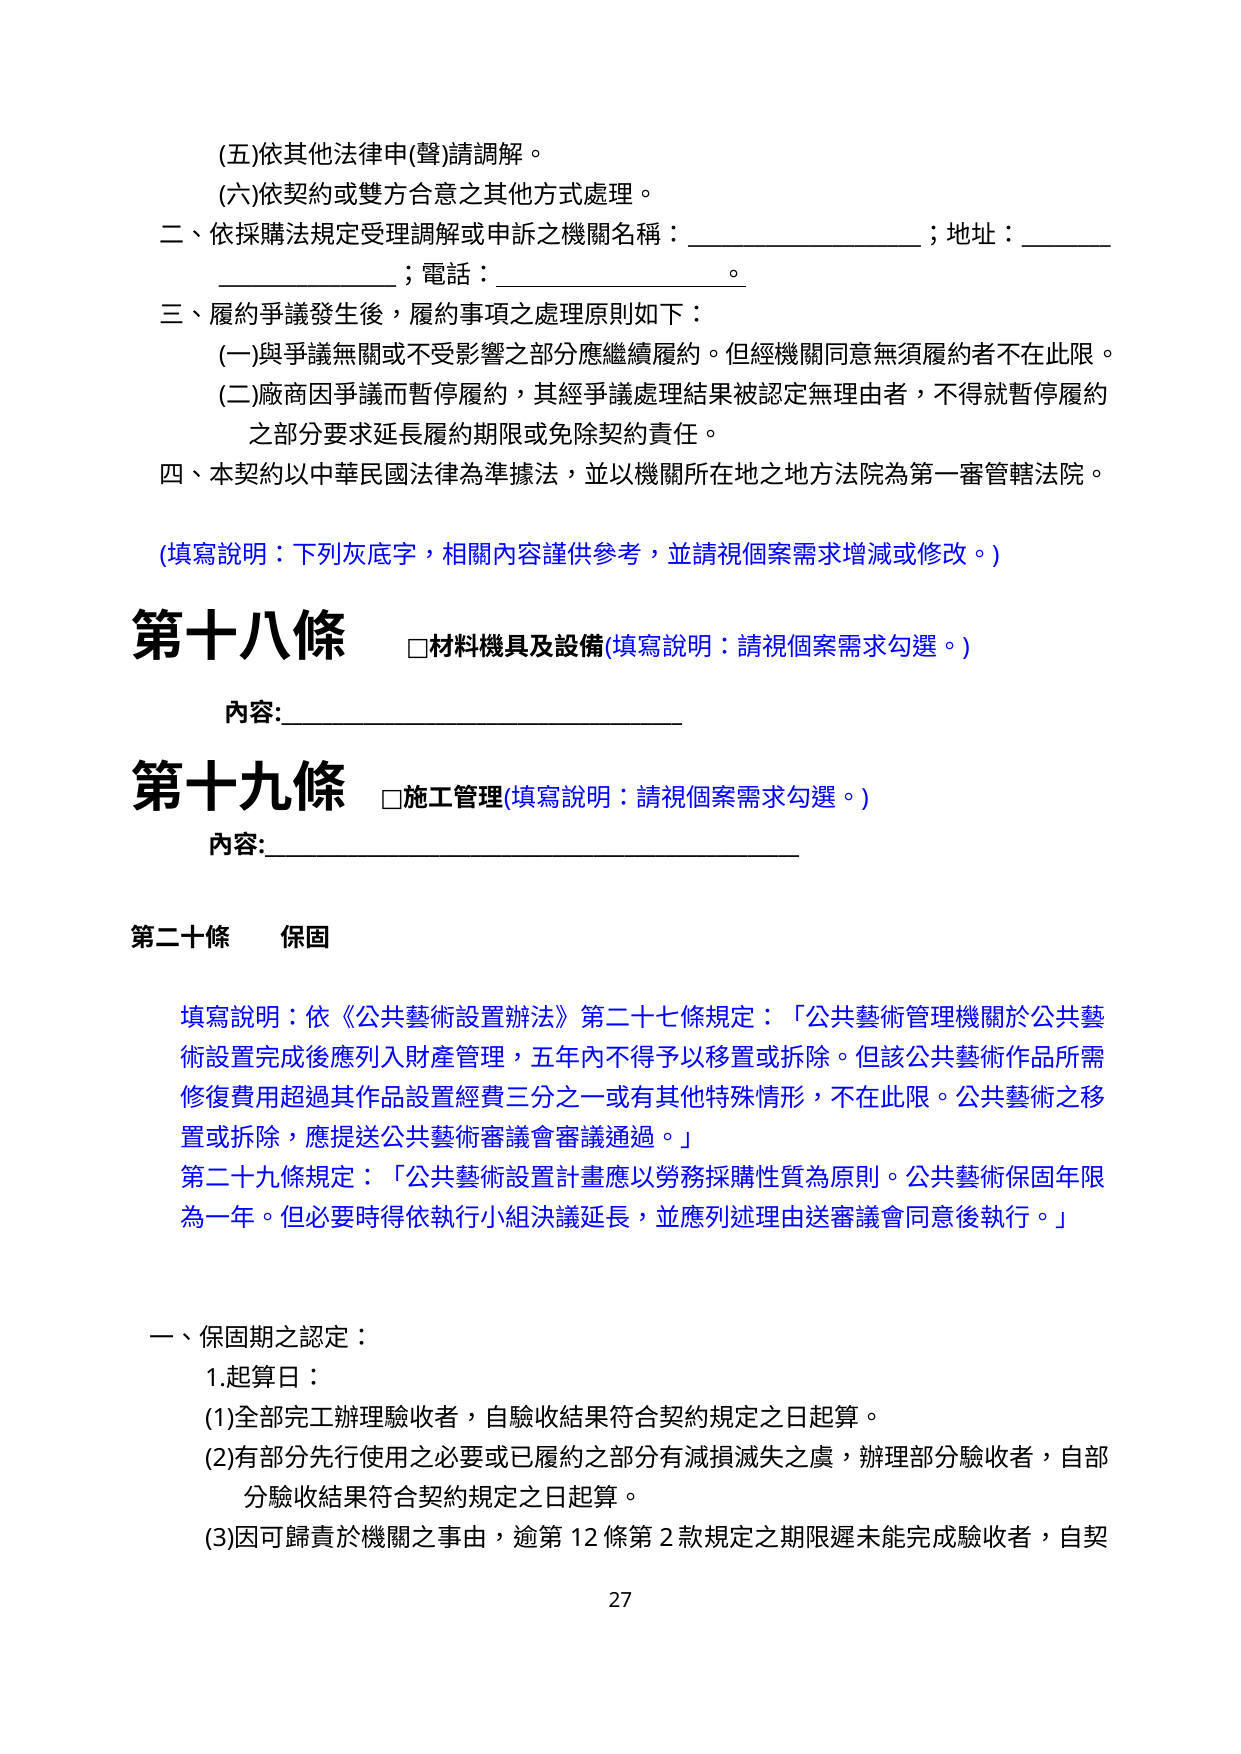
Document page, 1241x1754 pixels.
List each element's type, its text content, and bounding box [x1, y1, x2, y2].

text (二)廠商因爭議而暫停履約，其經爭議處理結果被認定無理由者，不得就暫停履約之部分要求延長履約期限或免除契約責任。 [218, 373, 1110, 453]
text (填寫說明：下列灰底字，相關內容謹供參考，並請視個案需求增減或修改。) [159, 533, 1110, 573]
text (一)與爭議無關或不受影響之部分應繼續履約。但經機關同意無須履約者不在此限。 [218, 333, 1110, 373]
text 填寫說明：依《公共藝術設置辦法》第二十七條規定：「公共藝術管理機關於公共藝術設置完成後應列入財產管理，五年內不得予以移置或拆除。但該公共藝術作品所需修復費用超過其作品設置經費三分之一或有其他特殊情形，不在此限。公共藝術之移置或拆除，應提送公共藝術審議會審議通過。」 [180, 995, 1110, 1155]
text 二、依採購法規定受理調解或申訴之機關名稱：_____________________；地址：________________________；電話： 。 [159, 213, 1110, 293]
text 1.起算日： [205, 1355, 1110, 1395]
subtitle □材料機具及設備(填寫說明：請視個案需求勾選。) [130, 591, 1110, 671]
text 第二十九條規定：「公共藝術設置計畫應以勞務採購性質為原則。公共藝術保固年限為一年。但必要時得依執行小組決議延長，並應列述理由送審議會同意後執行。」 [180, 1155, 1110, 1235]
text 內容:_______________________________________ [159, 690, 1110, 730]
text 四、本契約以中華民國法律為準據法，並以機關所在地之地方法院為第一審管轄法院。 [159, 453, 1110, 493]
text (2)有部分先行使用之必要或已履約之部分有減損滅失之虞，辦理部分驗收者，自部分驗收結果符合契約規定之日起算。 [205, 1435, 1110, 1515]
text (1)全部完工辦理驗收者，自驗收結果符合契約規定之日起算。 [205, 1395, 1110, 1435]
text 三、履約爭議發生後，履約事項之處理原則如下： [159, 293, 1110, 333]
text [205, 1515, 1110, 1555]
text (五)依其他法律申(聲)請調解。 [218, 133, 1108, 173]
subtitle □施工管理(填寫說明：請視個案需求勾選。) [130, 743, 1110, 823]
text 一、保固期之認定： [130, 1315, 1110, 1355]
text (六)依契約或雙方合意之其他方式處理。 [218, 173, 1108, 213]
subtitle 保固 [130, 915, 1110, 955]
text 內容:____________________________________________________ [130, 823, 1110, 863]
